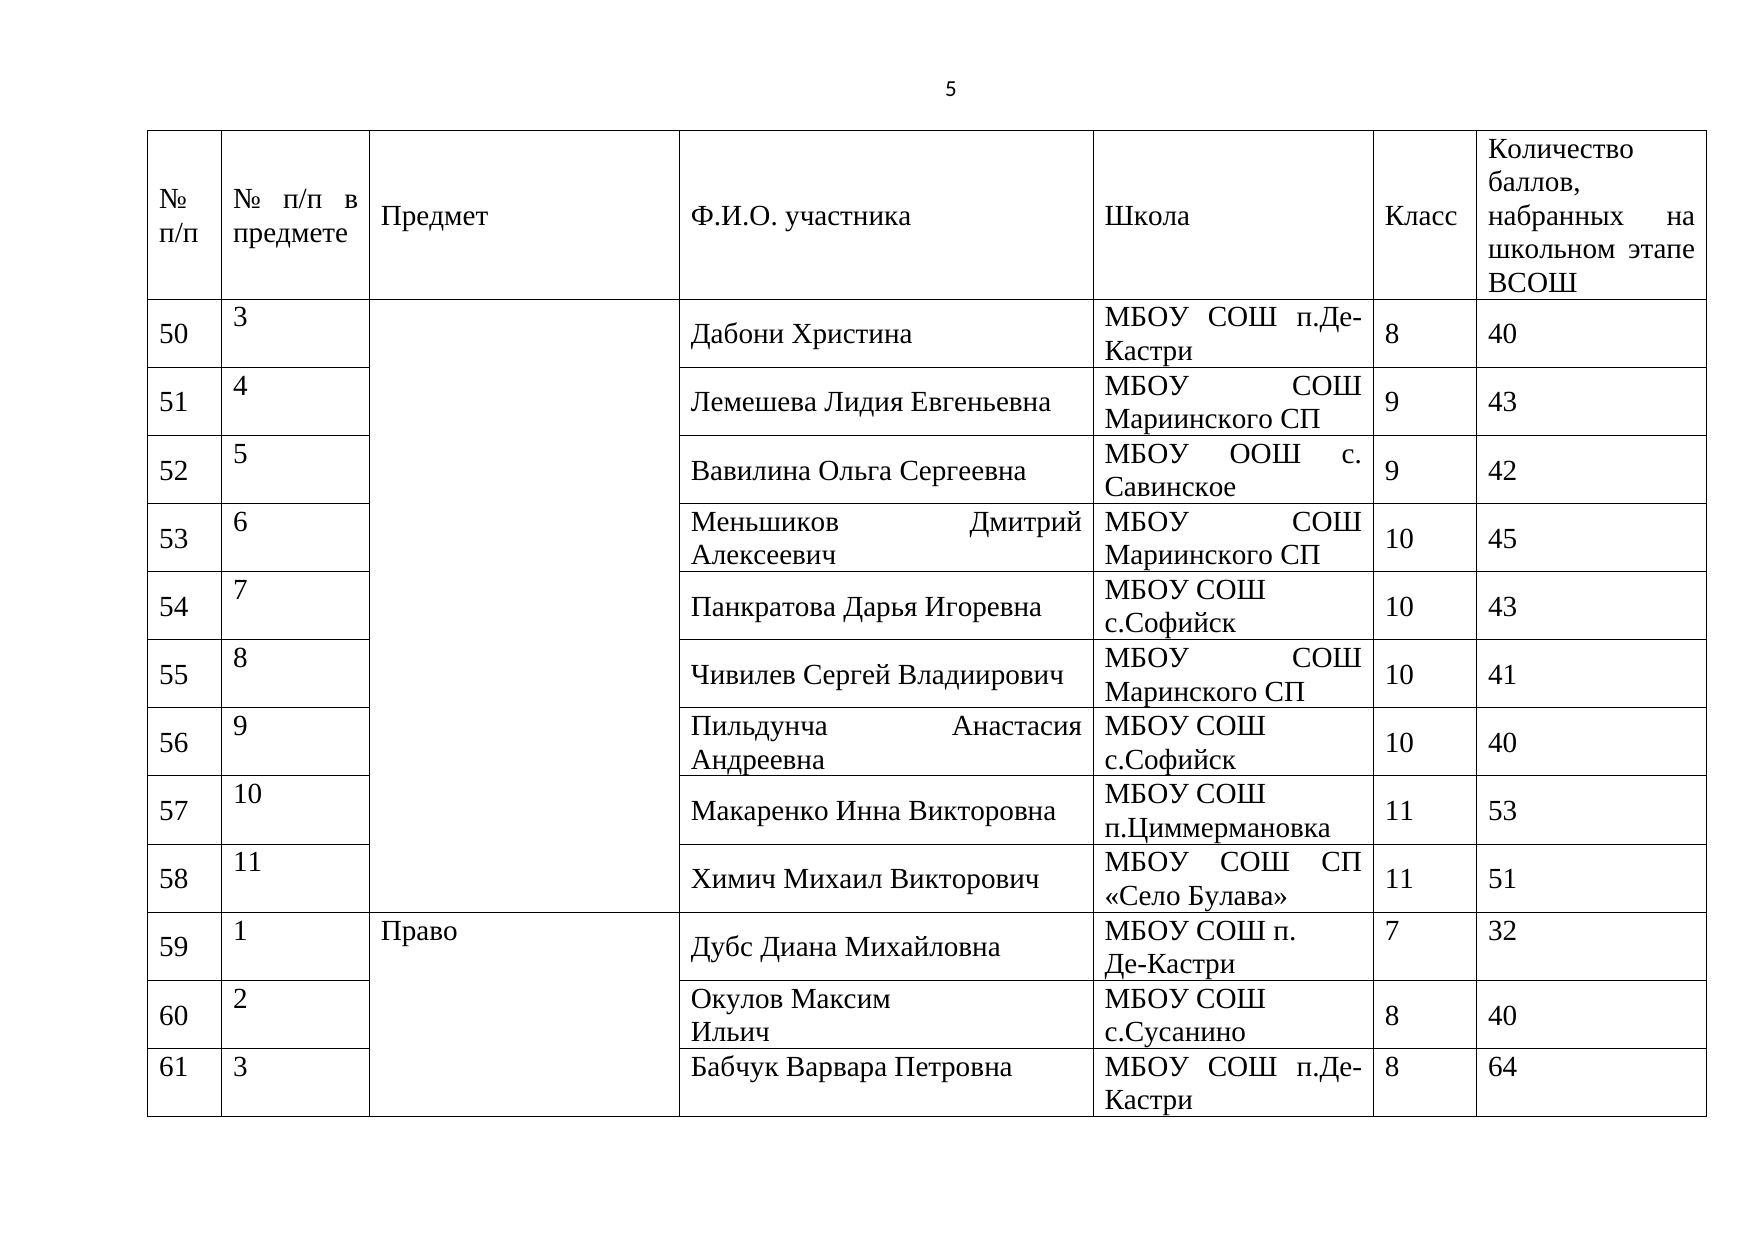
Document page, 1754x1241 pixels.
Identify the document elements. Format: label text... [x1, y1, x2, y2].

table_cell 59 [148, 913, 221, 980]
table_header Школа [1094, 131, 1373, 298]
table_cell 50 [148, 300, 221, 367]
table_cell МБОУ СОШ с.Софийск [1094, 708, 1373, 775]
table_cell Пильдунча Анастасия Андреевна [680, 708, 1093, 775]
table_header Количество баллов, набранных на школьном этапе ВСОШ [1477, 131, 1706, 298]
table_cell 10 [222, 776, 369, 843]
table_cell МБОУ СОШ Маринского СП [1094, 640, 1373, 707]
table_cell Дубс Диана Михайловна [680, 913, 1093, 980]
table_cell 60 [148, 981, 221, 1048]
table_cell МБОУ СОШ СП «Село Булава» [1094, 845, 1373, 912]
table_cell Лемешева Лидия Евгеньевна [680, 368, 1093, 435]
table_cell МБОУ СОШ Мариинского СП [1094, 368, 1373, 435]
table_cell 9 [1374, 368, 1476, 435]
table_cell 6 [222, 504, 369, 571]
table_cell МБОУ ООШ с. Савинское [1094, 436, 1373, 503]
table_cell 55 [148, 640, 221, 707]
table_cell 58 [148, 845, 221, 912]
table_cell МБОУ СОШ с.Софийск [1094, 572, 1373, 639]
table_cell 51 [148, 368, 221, 435]
table_cell 61 [148, 1049, 221, 1116]
table_cell 56 [148, 708, 221, 775]
table_cell МБОУ СОШ п. Де-Кастри [1094, 913, 1373, 980]
table_header Предмет [370, 131, 679, 298]
table_header № п/п [148, 131, 221, 298]
table_cell 3 [222, 300, 369, 367]
table_cell 4 [222, 368, 369, 435]
table_cell 8 [222, 640, 369, 707]
table_cell Меньшиков Дмитрий Алексеевич [680, 504, 1093, 571]
table_cell Макаренко Инна Викторовна [680, 776, 1093, 843]
table_cell 11 [1374, 776, 1476, 843]
table_cell 8 [1374, 981, 1476, 1048]
table_cell 7 [1374, 913, 1476, 980]
table_cell 9 [1374, 436, 1476, 503]
table_cell 40 [1477, 708, 1706, 775]
table_header Класс [1374, 131, 1476, 298]
table_cell Окулов Максим Ильич [680, 981, 1093, 1048]
table_cell Право [370, 913, 679, 1116]
table_cell МБОУ СОШ п.Де-Кастри [1094, 300, 1373, 367]
table_cell МБОУ СОШ с.Сусанино [1094, 981, 1373, 1048]
table_header № п/п в предмете [222, 131, 369, 298]
table_cell 41 [1477, 640, 1706, 707]
table_cell 43 [1477, 368, 1706, 435]
table_cell 3 [222, 1049, 369, 1116]
table_header Ф.И.О. участника [680, 131, 1093, 298]
table_cell 43 [1477, 572, 1706, 639]
table_cell Панкратова Дарья Игоревна [680, 572, 1093, 639]
table_cell МБОУ СОШ п.Де-Кастри [1094, 1049, 1373, 1116]
table_cell 53 [1477, 776, 1706, 843]
table_cell 7 [222, 572, 369, 639]
table_cell 8 [1374, 1049, 1476, 1116]
table_cell 40 [1477, 300, 1706, 367]
table_cell 57 [148, 776, 221, 843]
table_cell 5 [222, 436, 369, 503]
table_cell 53 [148, 504, 221, 571]
table_cell 10 [1374, 504, 1476, 571]
table_cell Химич Михаил Викторович [680, 845, 1093, 912]
table_cell 42 [1477, 436, 1706, 503]
table_cell Чивилев Сергей Владиирович [680, 640, 1093, 707]
table_cell 52 [148, 436, 221, 503]
table_cell 11 [222, 845, 369, 912]
table_cell 9 [222, 708, 369, 775]
table_cell 2 [222, 981, 369, 1048]
table_cell Дабони Христина [680, 300, 1093, 367]
table_cell 32 [1477, 913, 1706, 980]
table_cell Вавилина Ольга Сергеевна [680, 436, 1093, 503]
table_cell МБОУ СОШ п.Циммермановка [1094, 776, 1373, 843]
table_cell 54 [148, 572, 221, 639]
table_cell МБОУ СОШ Мариинского СП [1094, 504, 1373, 571]
table_cell 8 [1374, 300, 1476, 367]
table_cell 45 [1477, 504, 1706, 571]
table_cell 10 [1374, 640, 1476, 707]
table_cell 51 [1477, 845, 1706, 912]
table_cell 1 [222, 913, 369, 980]
table_cell Бабчук Варвара Петровна [680, 1049, 1093, 1116]
table_cell 40 [1477, 981, 1706, 1048]
table_cell 10 [1374, 572, 1476, 639]
table_cell 11 [1374, 845, 1476, 912]
table_cell 64 [1477, 1049, 1706, 1116]
table_cell 10 [1374, 708, 1476, 775]
